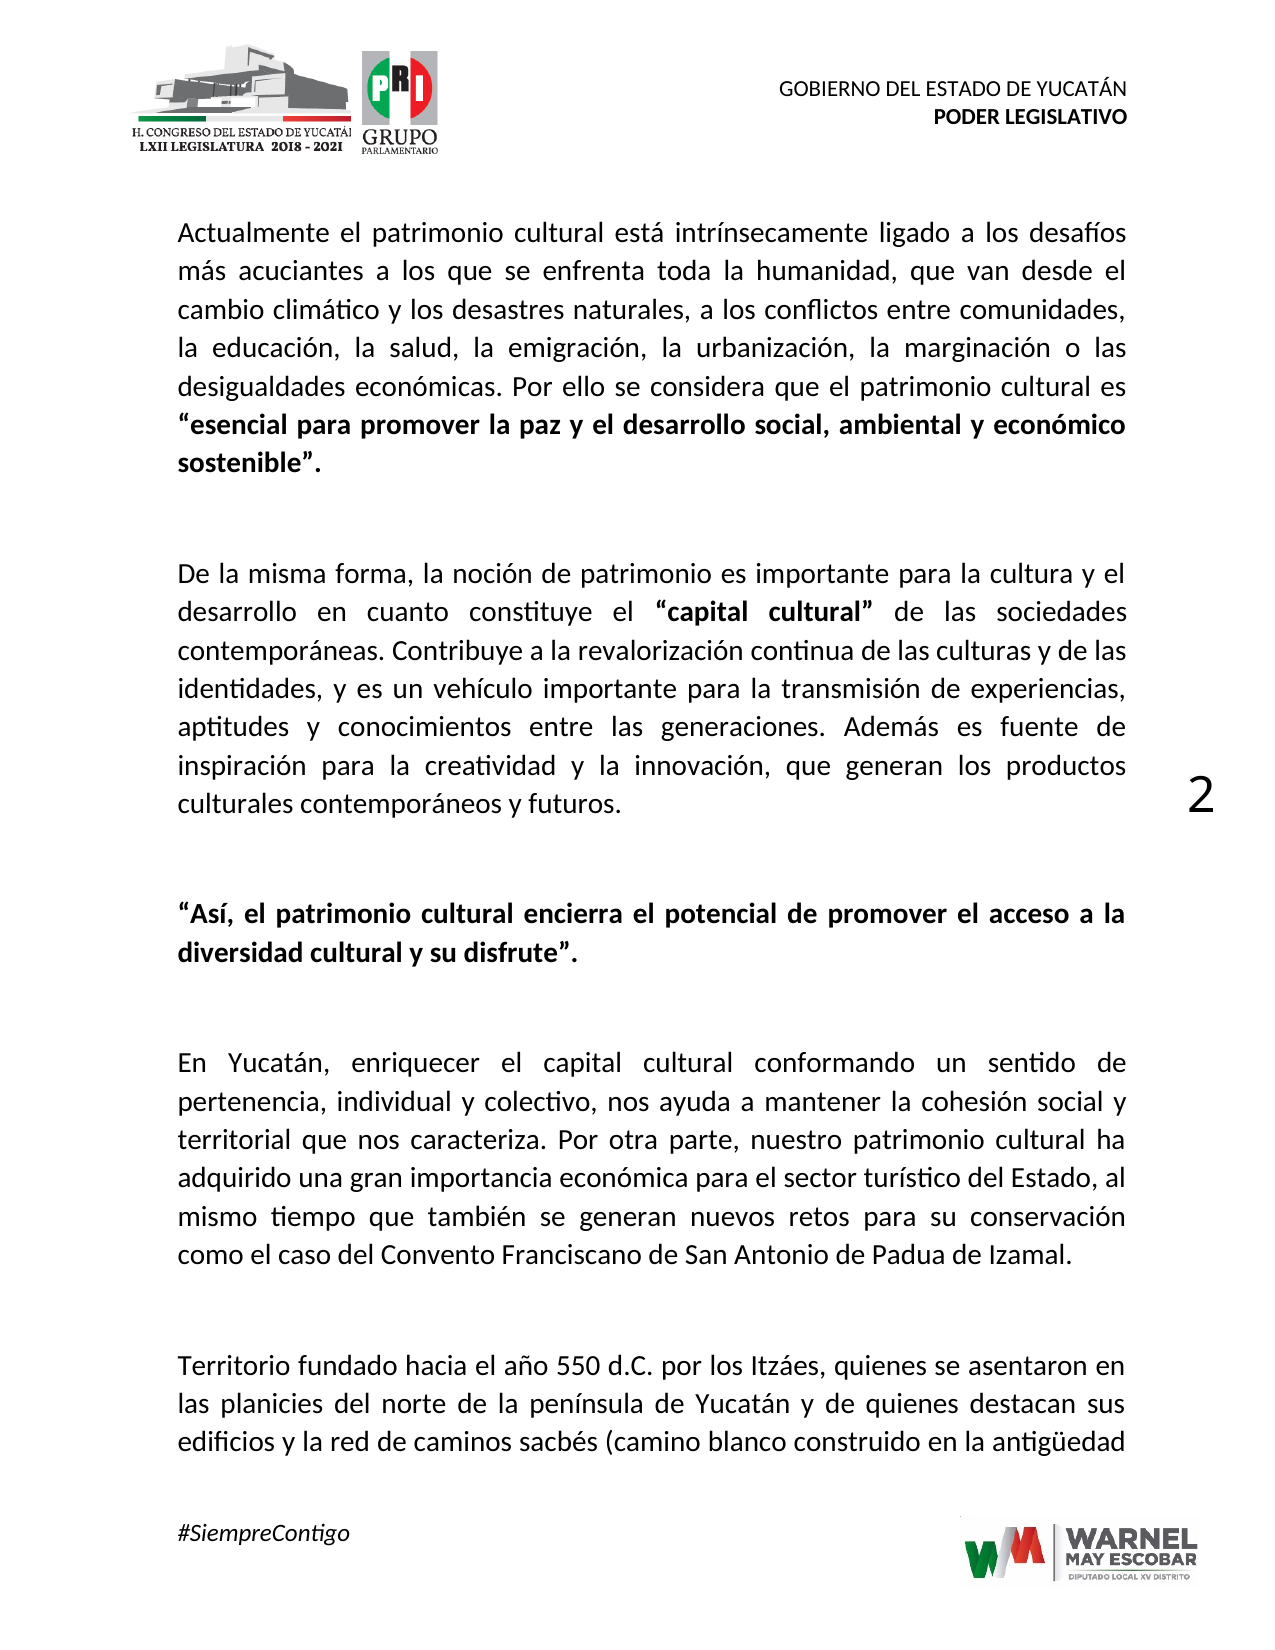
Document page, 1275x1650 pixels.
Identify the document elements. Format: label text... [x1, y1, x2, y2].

picture [960, 1516, 1200, 1588]
text En Yucatán, enriquecer el capital cultural conformando un sentido de pertenencia, individual y colectivo, nos ayuda a mantener la cohesión social y territorial que nos caracteriza. Por otra parte, nuestro patrimonio cultural ha adquirido una gran importancia económica para el sector turístico del Estado, al mismo tiempo que también se generan nuevos retos para su conservación como el caso del Convento Franciscano de San Antonio de Padua de Izamal. [177, 1044, 1127, 1272]
text De la misma forma, la noción de patrimonio es importante para la cultura y el desarrollo en cuanto constituye el “capital cultural” de las sociedades contemporáneas. Contribuye a la revalorización continua de las culturas y de las identidades, y es un vehículo importante para la transmisión de experiencias, aptitudes y conocimientos entre las generaciones. Además es fuente de inspiración para la creatividad y la innovación, que generan los productos culturales contemporáneos y futuros. [177, 555, 1127, 821]
text Actualmente el patrimonio cultural está intrínsecamente ligado a los desafíos más acuciantes a los que se enfrenta toda la humanidad, que van desde el cambio climático y los desastres naturales, a los conflictos entre comunidades, la educación, la salud, la emigración, la urbanización, la marginación o las desigualdades económicas. Por ello se considera que el patrimonio cultural es “esencial para promover la paz y el desarrollo social, ambiental y económico sostenible”. [177, 214, 1127, 480]
text “Así, el patrimonio cultural encierra el potencial de promover el acceso a la diversidad cultural y su disfrute”. [177, 896, 1127, 970]
